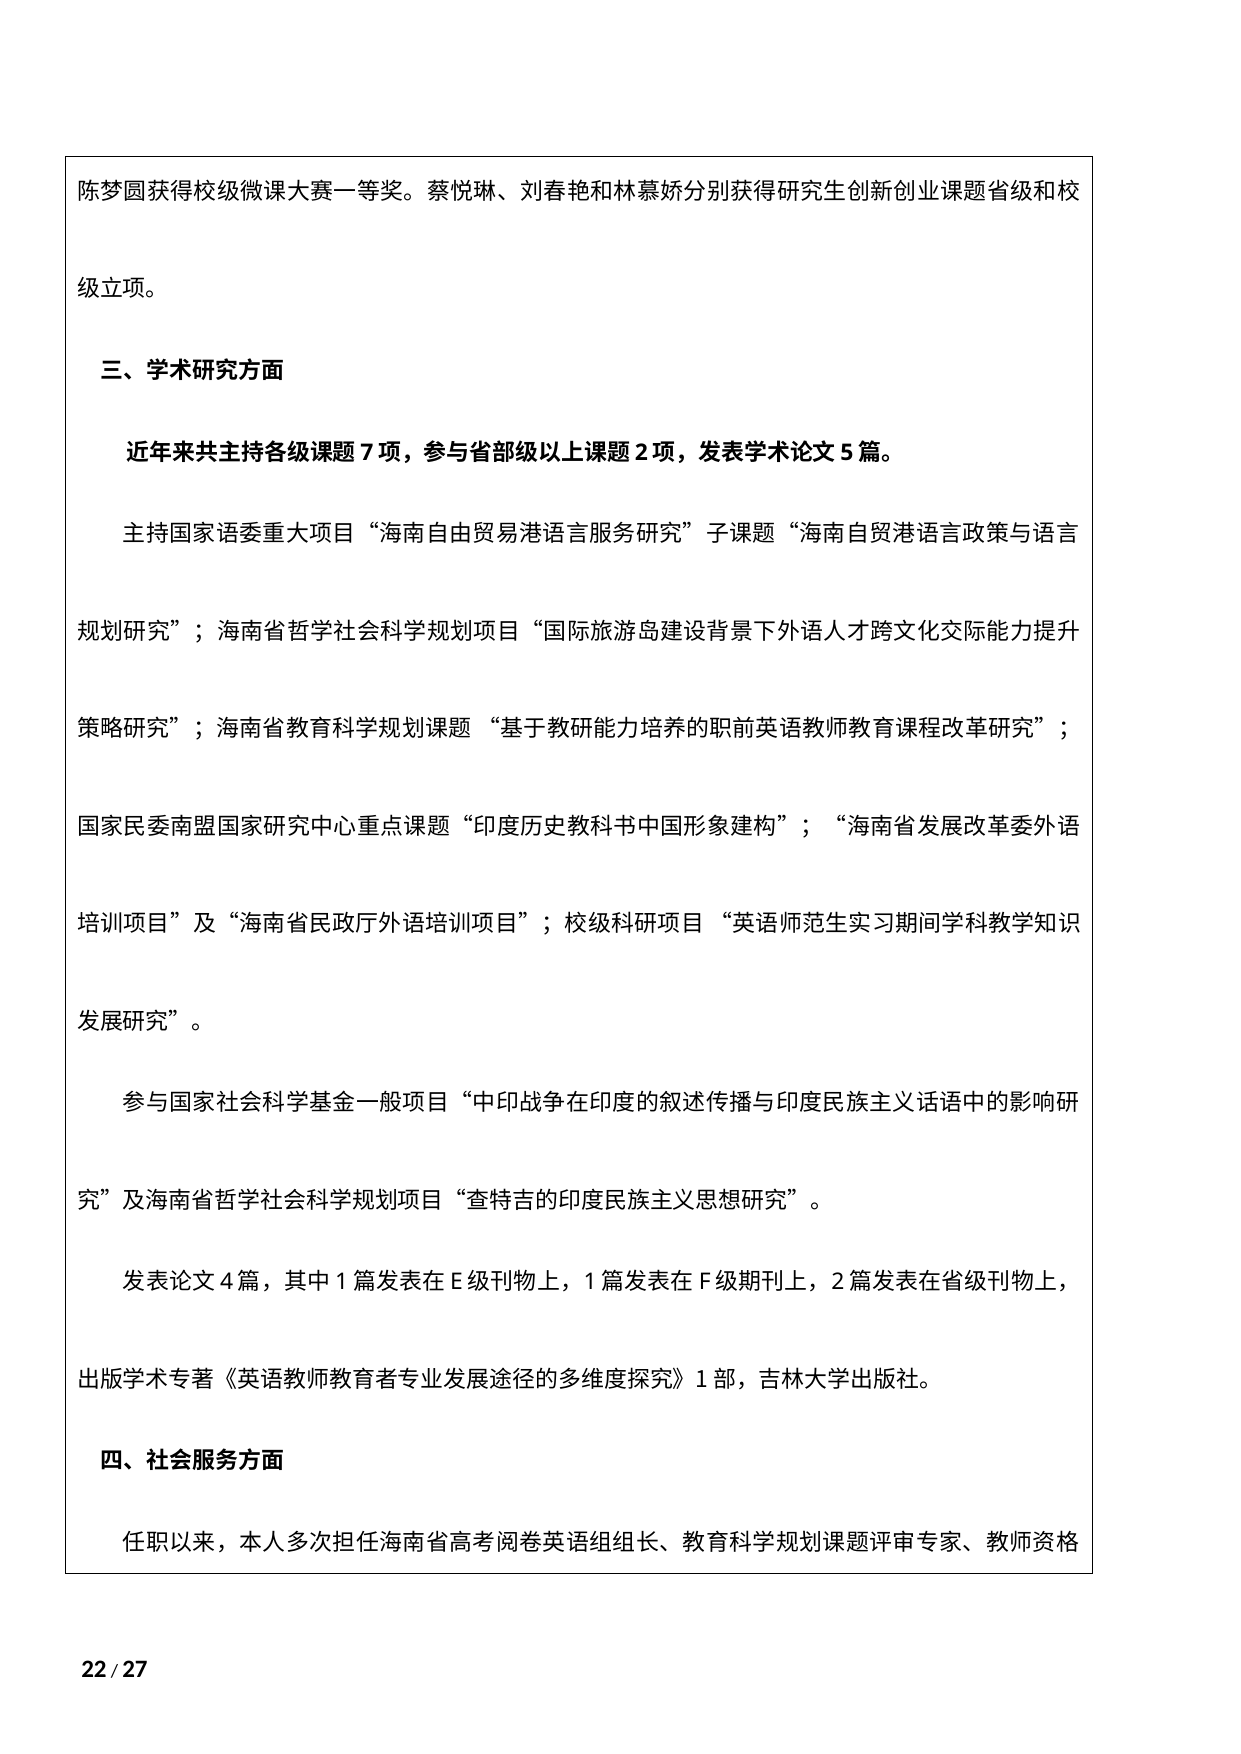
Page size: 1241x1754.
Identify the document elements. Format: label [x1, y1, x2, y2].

table_cell [66, 157, 1092, 1573]
